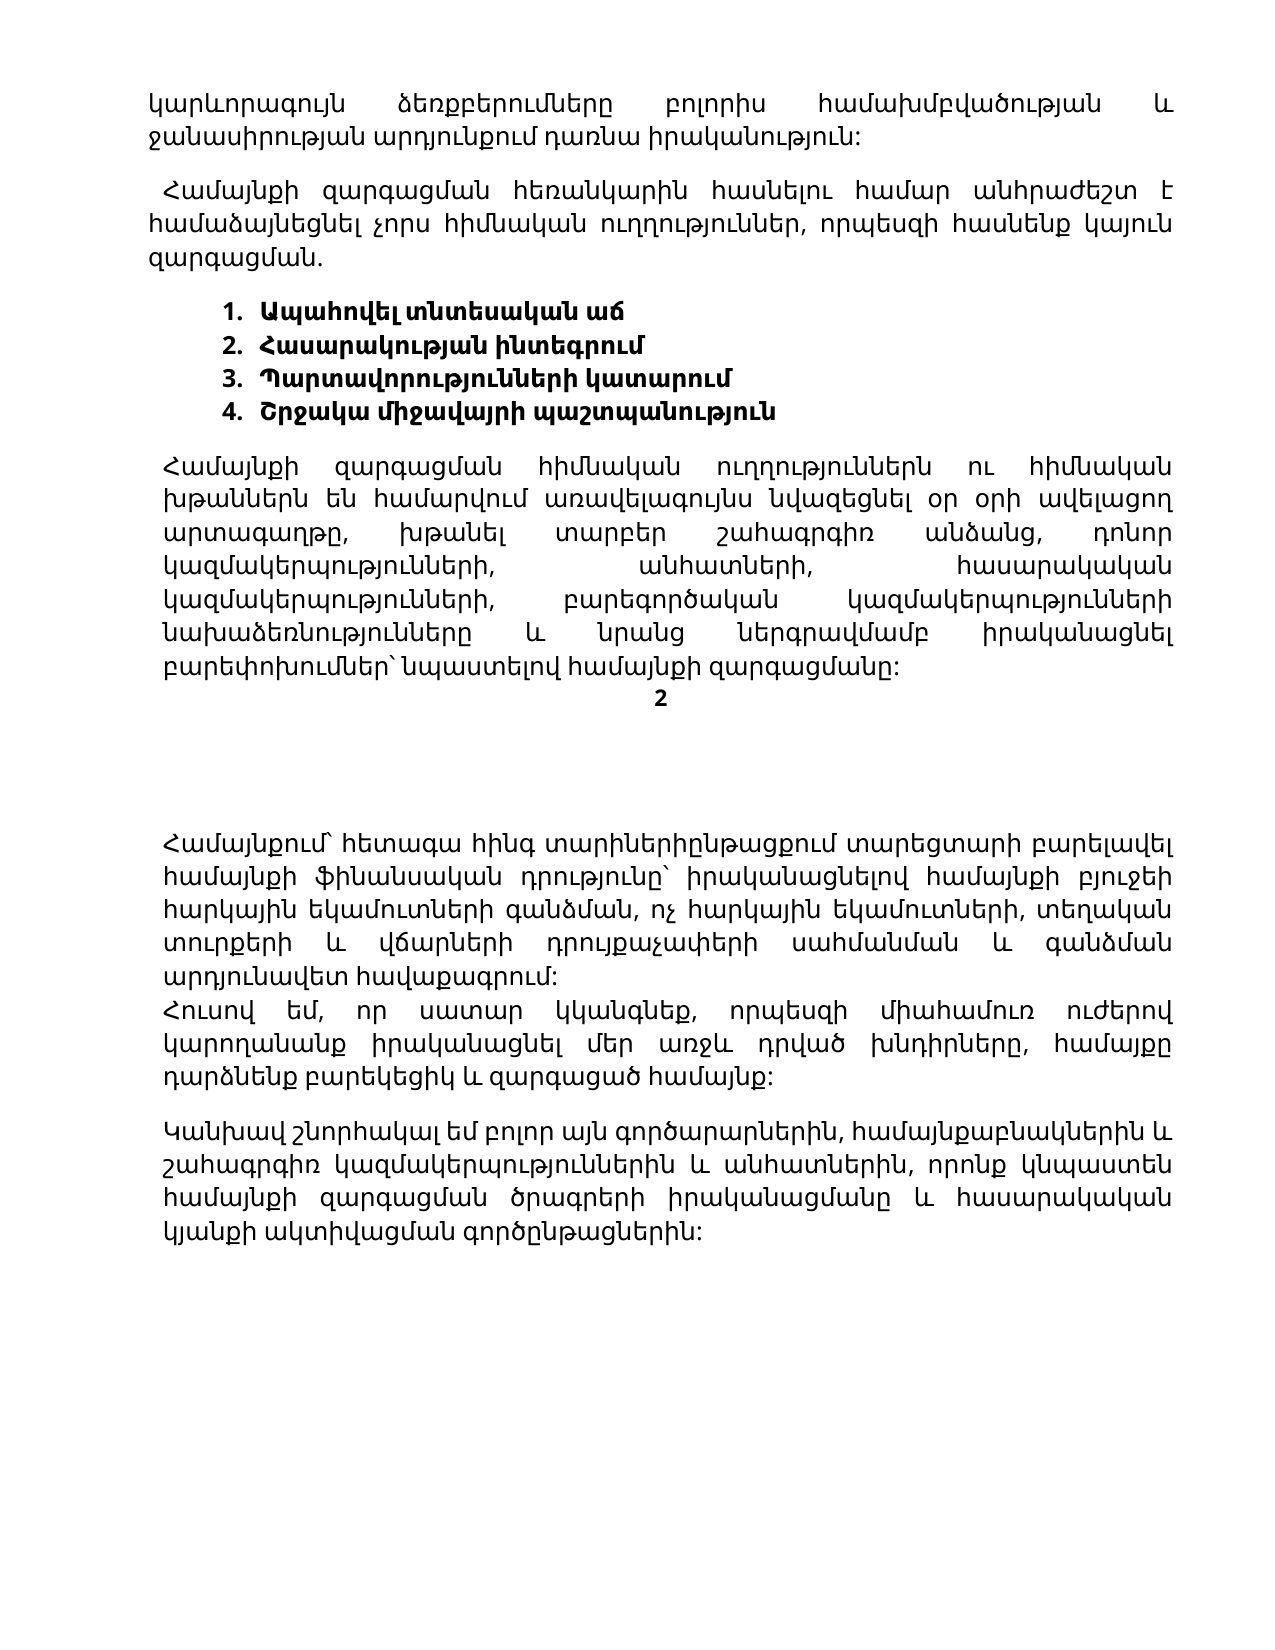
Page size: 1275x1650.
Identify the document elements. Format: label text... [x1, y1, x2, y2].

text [148, 85, 1173, 152]
list Ապահովել տնտեսական աճ [222, 294, 1173, 327]
text Կանխավ շնորհակալ եմ բոլոր այն գործարարներին, համայնքաբնակներին և շահագրգիռ կազմակերպություններին և անհատներին, որոնք կնպաստեն համայնքի զարգացման ծրագրերի իրականացմանը և հասարակական կյանքի ակտիվացման գործընթացներին: [163, 1114, 1173, 1247]
text Հուսով եմ, որ սատար կկանգնեք, որպեսզի միահամուռ ուժերով կարողանանք իրականացնել մեր առջև դրված խնդիրները, համայքը դարձնենք բարեկեցիկ և զարգացած համայնք: [163, 993, 1173, 1093]
list Շրջակա միջավայրի պաշտպանություն [222, 394, 1173, 427]
text Համայնքում՝ հետագա հինգ տարիներիընթացքում տարեցտարի բարելավել համայնքի ֆինանսական դրությունը՝ իրականացնելով համայնքի բյուջեի հարկային եկամուտների գանձման, ոչ հարկային եկամուտների, տեղական տուրքերի և վճարների դրույքաչափերի սահմանման և գանձման արդյունավետ հավաքագրում: [163, 826, 1173, 993]
text Համայնքի զարգացման հիմնական ուղղություններն ու հիմնական խթաններն են համարվում առավելագույնս նվազեցնել օր օրի ավելացող արտագաղթը, խթանել տարբեր շահագրգիռ անձանց, դոնոր կազմակերպությունների, անհատների, հասարակական կազմակերպությունների, բարեգործական կազմակերպությունների նախաձեռնությունները և նրանց ներգրավմամբ իրականացնել բարեփոխումներ՝ նպաստելով համայնքի զարգացմանը: [163, 448, 1173, 682]
text Համայնքի զարգացման հեռանկարին հասնելու համար անհրաժեշտ է համաձայնեցնել չորս հիմնական ուղղություններ, որպեսզի հասնենք կայուն զարգացման. [148, 173, 1173, 273]
list Պարտավորությունների կատարում [222, 361, 1173, 394]
text 2 [148, 682, 1173, 713]
list Հասարակության ինտեգրում [222, 327, 1173, 361]
